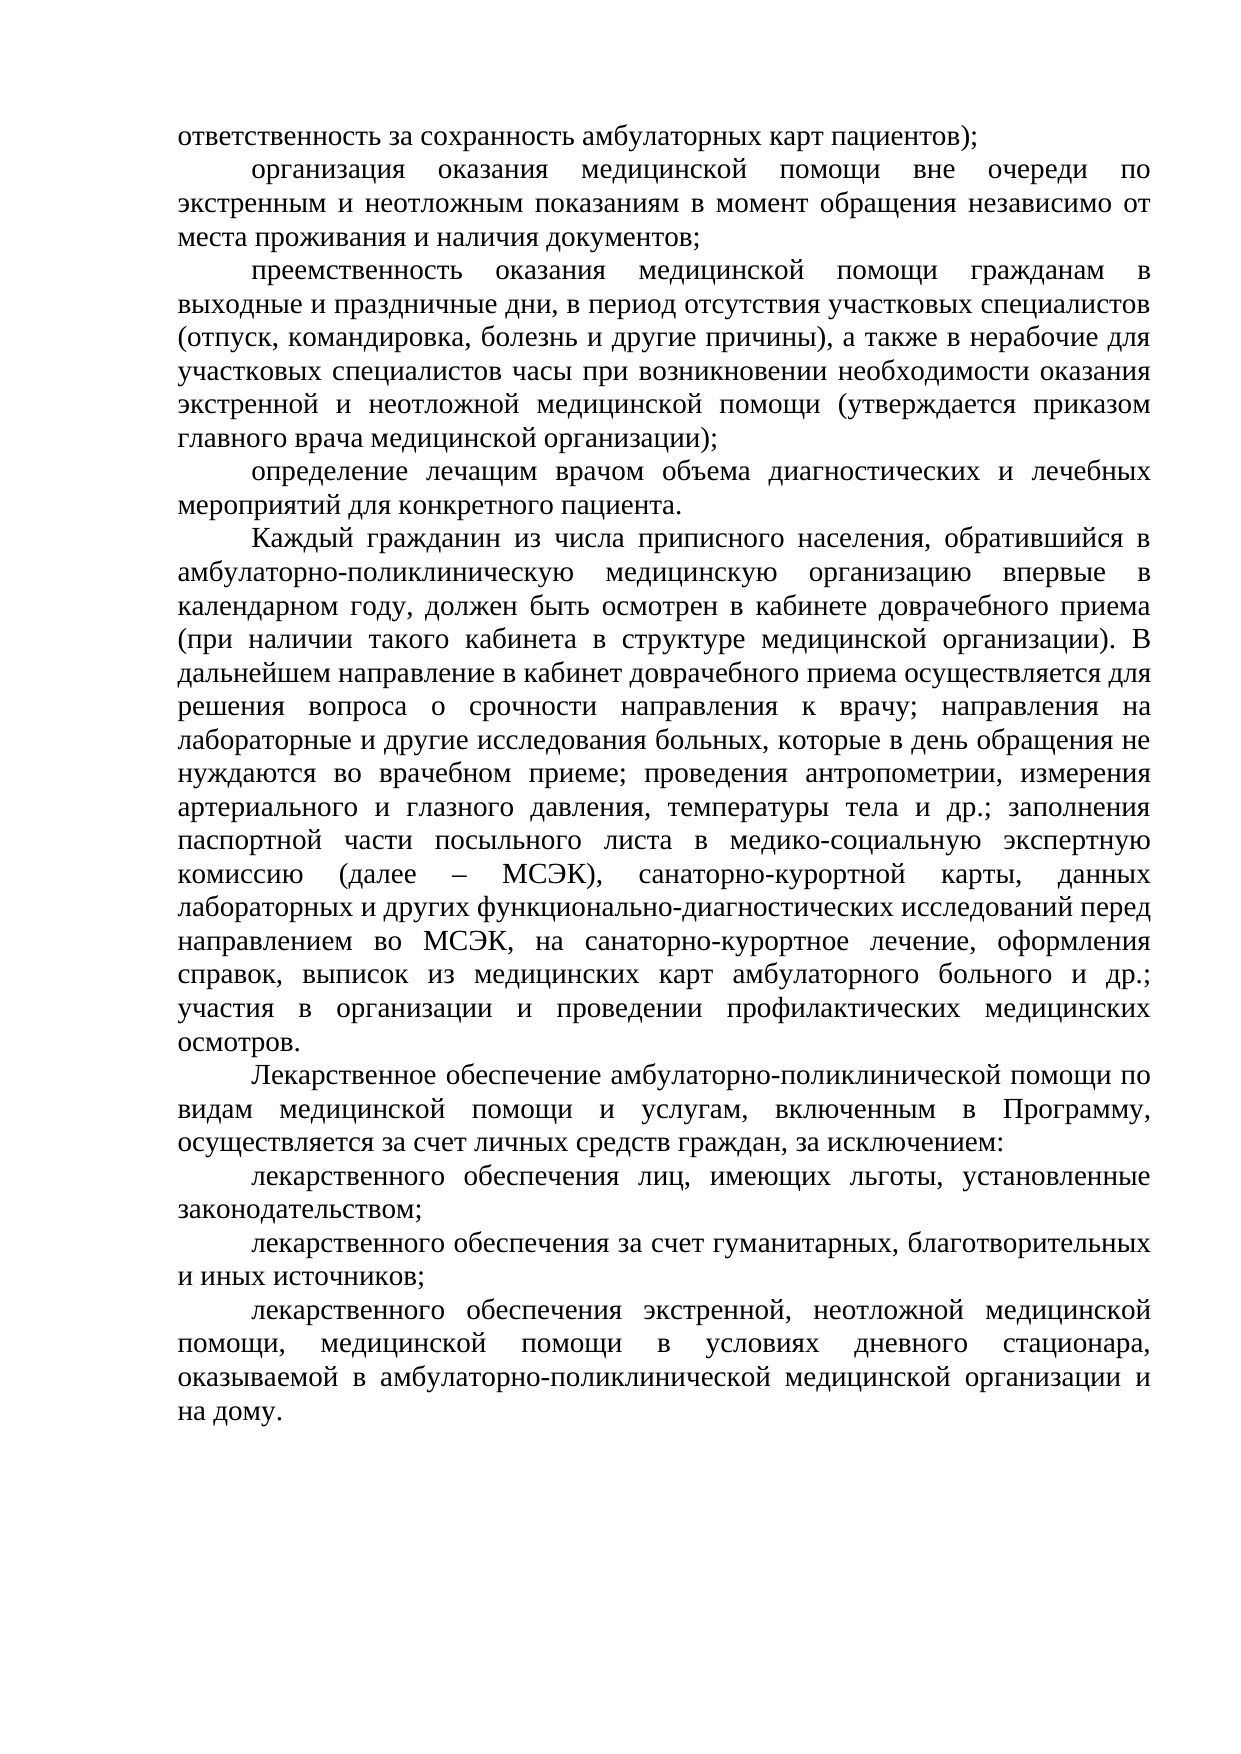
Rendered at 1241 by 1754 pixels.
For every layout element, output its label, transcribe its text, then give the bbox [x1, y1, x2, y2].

text лекарственного обеспечения за счет гуманитарных, благотворительных и иных источников; [177, 1225, 1152, 1292]
text организация оказания медицинской помощи вне очереди по экстренным и неотложным показаниям в момент обращения независимо от места проживания и наличия документов; [177, 152, 1152, 252]
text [177, 118, 1152, 152]
text Лекарственное обеспечение амбулаторно-поликлинической помощи по видам медицинской помощи и услугам, включенным в Программу, осуществляется за счет личных средств граждан, за исключением: [177, 1057, 1152, 1158]
text Каждый гражданин из числа приписного населения, обратившийся в амбулаторно-поликлиническую медицинскую организацию впервые в календарном году, должен быть осмотрен в кабинете доврачебного приема (при наличии такого кабинета в структуре медицинской организации). В дальнейшем направление в кабинет доврачебного приема осуществляется для решения вопроса о срочности направления к врачу; направления на лабораторные и другие исследования больных, которые в день обращения не нуждаются во врачебном приеме; проведения антропометрии, измерения артериального и глазного давления, температуры тела и др.; заполнения паспортной части посыльного листа в медико-социальную экспертную комиссию (далее – МСЭК), санаторно-курортной карты, данных лабораторных и других функционально-диагностических исследований перед направлением во МСЭК, на санаторно-курортное лечение, оформления справок, выписок из медицинских карт амбулаторного больного и др.; участия в организации и проведении профилактических медицинских осмотров. [177, 521, 1152, 1057]
text определение лечащим врачом объема диагностических и лечебных мероприятий для конкретного пациента. [177, 453, 1152, 521]
text лекарственного обеспечения лиц, имеющих льготы, установленные законодательством; [177, 1158, 1152, 1225]
text лекарственного обеспечения экстренной, неотложной медицинской помощи, медицинской помощи в условиях дневного стационара, оказываемой в амбулаторно-поликлинической медицинской организации и на дому. [177, 1292, 1152, 1426]
text преемственность оказания медицинской помощи гражданам в выходные и праздничные дни, в период отсутствия участковых специалистов (отпуск, командировка, болезнь и другие причины), а также в нерабочие для участковых специалистов часы при возникновении необходимости оказания экстренной и неотложной медицинской помощи (утверждается приказом главного врача медицинской организации); [177, 252, 1152, 453]
